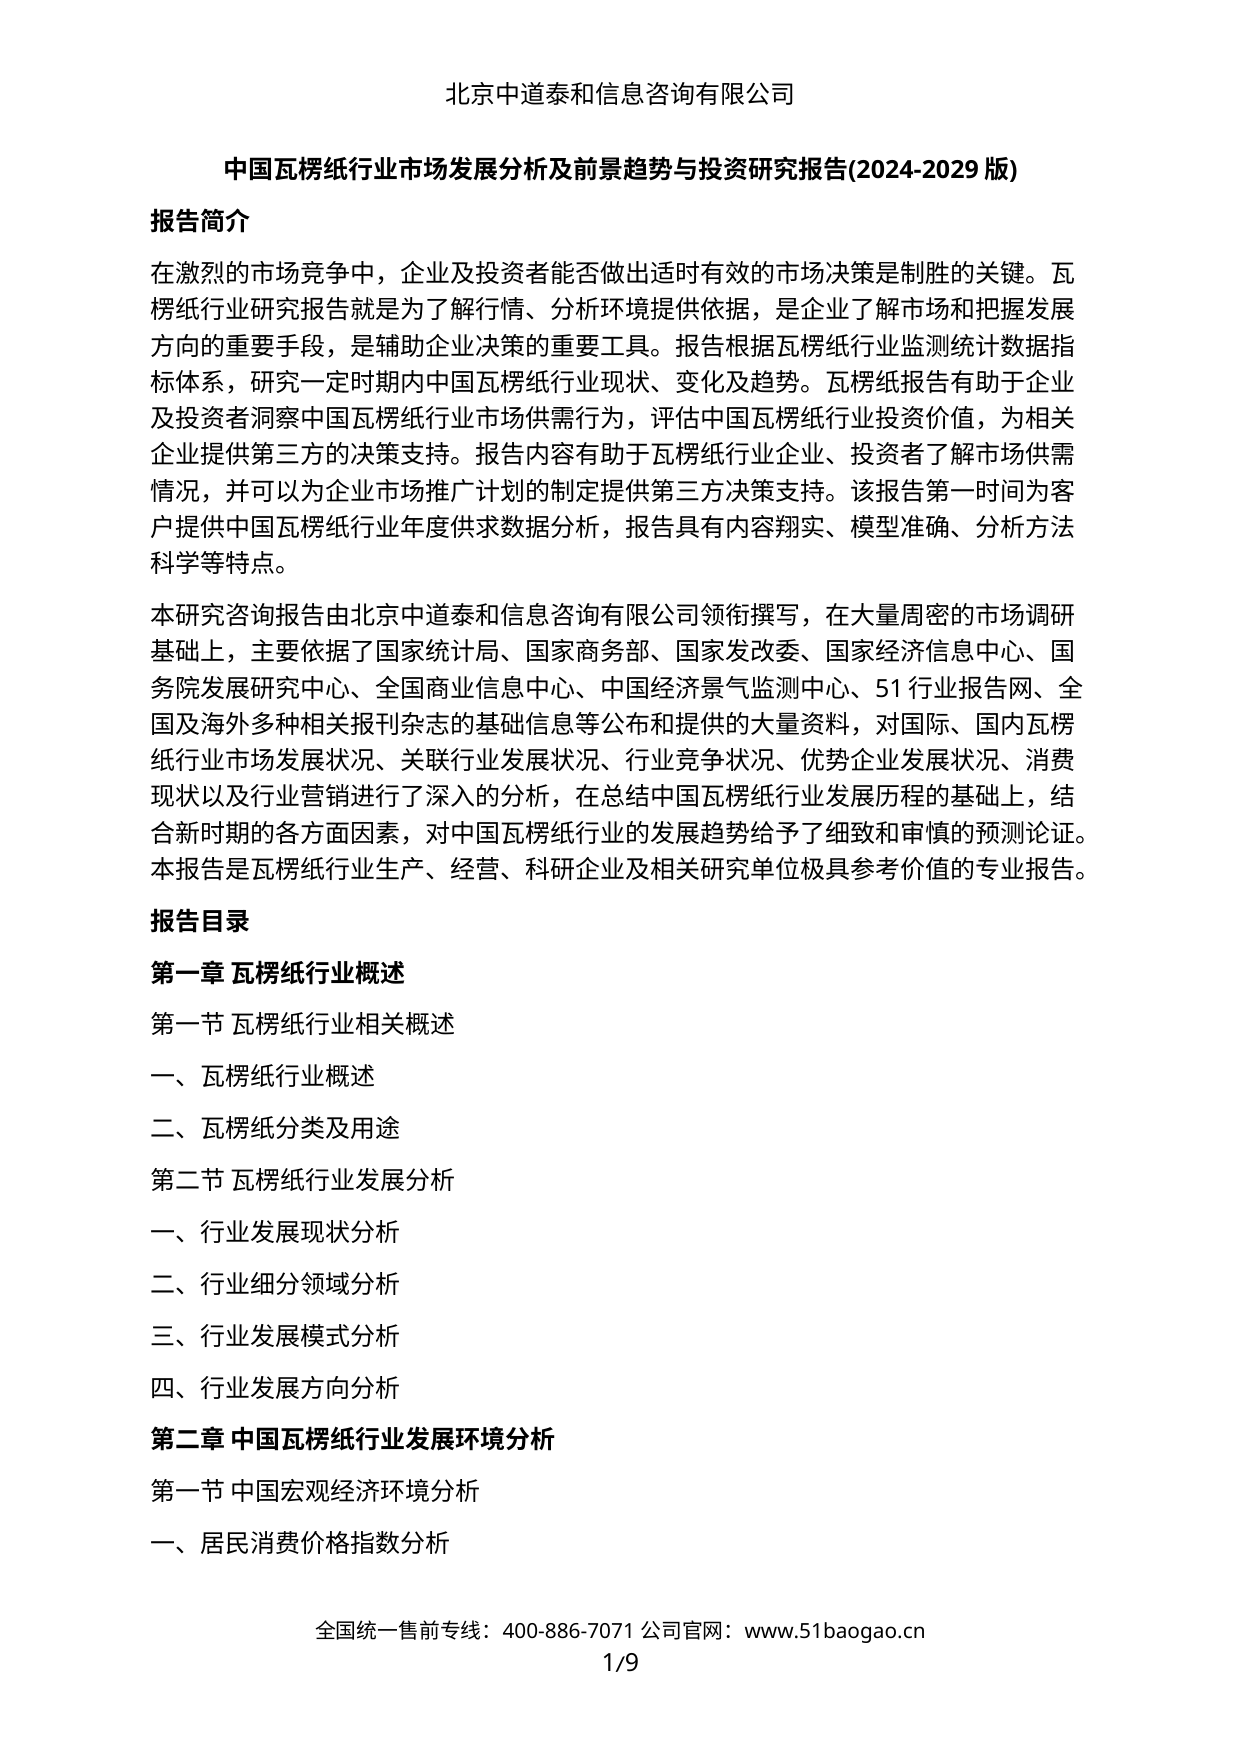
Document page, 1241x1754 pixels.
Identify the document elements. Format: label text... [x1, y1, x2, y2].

text 四、行业发展方向分析 [150, 1368, 1090, 1404]
text 二、瓦楞纸分类及用途 [150, 1109, 1090, 1145]
text 第一节 瓦楞纸行业相关概述 [150, 1005, 1090, 1041]
text 在激烈的市场竞争中，企业及投资者能否做出适时有效的市场决策是制胜的关键。瓦楞纸行业研究报告就是为了解行情、分析环境提供依据，是企业了解市场和把握发展方向的重要手段，是辅助企业决策的重要工具。报告根据瓦楞纸行业监测统计数据指标体系，研究一定时期内中国瓦楞纸行业现状、变化及趋势。瓦楞纸报告有助于企业及投资者洞察中国瓦楞纸行业市场供需行为，评估中国瓦楞纸行业投资价值，为相关企业提供第三方的决策支持。报告内容有助于瓦楞纸行业企业、投资者了解市场供需情况，并可以为企业市场推广计划的制定提供第三方决策支持。该报告第一时间为客户提供中国瓦楞纸行业年度供求数据分析，报告具有内容翔实、模型准确、分析方法科学等特点。 [150, 254, 1090, 580]
text 第二节 瓦楞纸行业发展分析 [150, 1161, 1090, 1197]
text 本研究咨询报告由北京中道泰和信息咨询有限公司领衔撰写，在大量周密的市场调研基础上，主要依据了国家统计局、国家商务部、国家发改委、国家经济信息中心、国务院发展研究中心、全国商业信息中心、中国经济景气监测中心、51行业报告网、全国及海外多种相关报刊杂志的基础信息等公布和提供的大量资料，对国际、国内瓦楞纸行业市场发展状况、关联行业发展状况、行业竞争状况、优势企业发展状况、消费现状以及行业营销进行了深入的分析，在总结中国瓦楞纸行业发展历程的基础上，结合新时期的各方面因素，对中国瓦楞纸行业的发展趋势给予了细致和审慎的预测论证。本报告是瓦楞纸行业生产、经营、科研企业及相关研究单位极具参考价值的专业报告。 [150, 596, 1090, 886]
text 一、居民消费价格指数分析 [150, 1524, 1090, 1560]
text 二、行业细分领域分析 [150, 1264, 1090, 1301]
text 报告目录 [150, 901, 1090, 937]
text 一、瓦楞纸行业概述 [150, 1057, 1090, 1093]
text 第一节 中国宏观经济环境分析 [150, 1472, 1090, 1508]
text 三、行业发展模式分析 [150, 1316, 1090, 1352]
text 第一章 瓦楞纸行业概述 [150, 953, 1090, 989]
text 报告简介 [150, 202, 1090, 238]
text 一、行业发展现状分析 [150, 1212, 1090, 1249]
text 第二章 中国瓦楞纸行业发展环境分析 [150, 1420, 1090, 1456]
text 中国瓦楞纸行业市场发展分析及前景趋势与投资研究报告(2024-2029版) [150, 150, 1090, 186]
